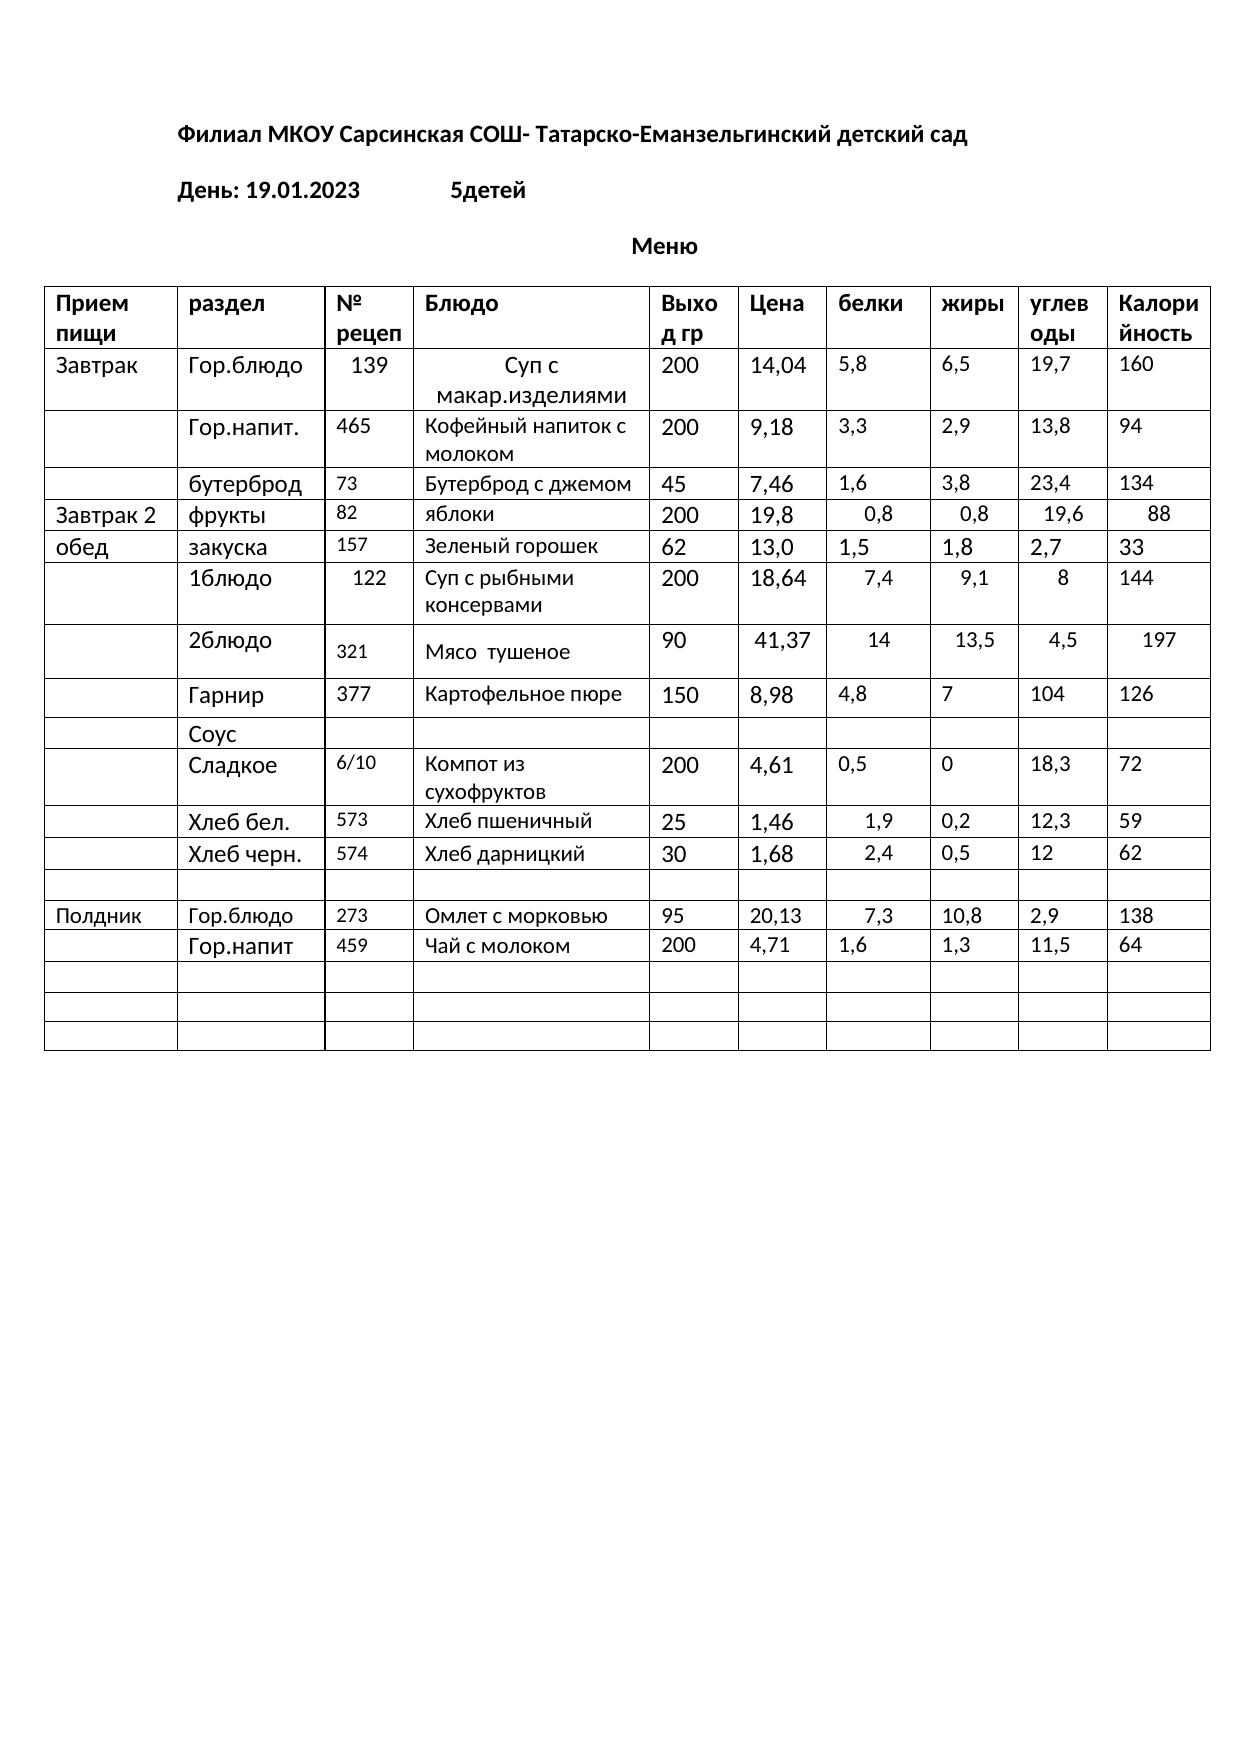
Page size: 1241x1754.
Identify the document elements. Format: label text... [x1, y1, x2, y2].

table_cell Омлет с морковью [414, 901, 649, 929]
table_cell 10,8 [931, 901, 1018, 929]
table_header Калорийность [1108, 287, 1210, 348]
table_cell [650, 1022, 738, 1050]
table_cell 0,8 [827, 500, 930, 530]
table_cell [739, 962, 826, 992]
table_cell 139 [326, 349, 413, 410]
table_cell Мясо тушеное [414, 625, 649, 678]
table_cell 200 [650, 749, 738, 805]
table_cell 5,8 [827, 349, 930, 410]
table_cell 8 [1019, 563, 1107, 624]
table_cell Хлеб дарницкий [414, 838, 649, 868]
table_cell 1,9 [827, 806, 930, 837]
table_cell [178, 870, 324, 900]
table_cell [1108, 962, 1210, 992]
table_header Цена [739, 287, 826, 348]
table_cell обед [45, 531, 177, 562]
table_cell 95 [650, 901, 738, 929]
table_cell 6/10 [326, 749, 413, 805]
table_cell 1,3 [931, 930, 1018, 961]
table_cell 13,5 [931, 625, 1018, 678]
table_cell [650, 962, 738, 992]
table_header белки [827, 287, 930, 348]
table_cell 377 [326, 679, 413, 717]
table_cell [1108, 718, 1210, 748]
table_cell [45, 679, 177, 717]
table_cell [414, 870, 649, 900]
table_cell Суп с макар.изделиями [414, 349, 649, 410]
table_cell 144 [1108, 563, 1210, 624]
table_cell 90 [650, 625, 738, 678]
table_cell [739, 993, 826, 1021]
table_header углеводы [1019, 287, 1107, 348]
table_cell [931, 993, 1018, 1021]
table_cell [45, 1022, 177, 1050]
table_cell 1,6 [827, 930, 930, 961]
table_cell 0,5 [827, 749, 930, 805]
table_cell Кофейный напиток с молоком [414, 411, 649, 467]
table_cell 41,37 [739, 625, 826, 678]
table_cell 3,3 [827, 411, 930, 467]
table_cell 160 [1108, 349, 1210, 410]
table_cell 138 [1108, 901, 1210, 929]
table_cell [45, 838, 177, 868]
table_cell 14,04 [739, 349, 826, 410]
table_cell 1,5 [827, 531, 930, 562]
table_cell закуска [178, 531, 324, 562]
table_cell [650, 870, 738, 900]
table_cell Гарнир [178, 679, 324, 717]
table_cell яблоки [414, 500, 649, 530]
table_cell [1019, 993, 1107, 1021]
table_cell 13,8 [1019, 411, 1107, 467]
table_cell 23,4 [1019, 468, 1107, 498]
table_cell 126 [1108, 679, 1210, 717]
table_cell 12 [1019, 838, 1107, 868]
table_cell 200 [650, 500, 738, 530]
table_cell 200 [650, 563, 738, 624]
table_cell [178, 1022, 324, 1050]
table_header Блюдо [414, 287, 649, 348]
table_cell [739, 1022, 826, 1050]
table_cell 200 [650, 411, 738, 467]
table_cell Гор.блюдо [178, 349, 324, 410]
table_cell 1,6 [827, 468, 930, 498]
table_cell [931, 870, 1018, 900]
text Меню [177, 230, 1152, 260]
table_cell фрукты [178, 500, 324, 530]
table_cell [45, 625, 177, 678]
table_cell 4,61 [739, 749, 826, 805]
table_cell 6,5 [931, 349, 1018, 410]
table_cell 573 [326, 806, 413, 837]
table_cell [45, 411, 177, 467]
table_cell 4,8 [827, 679, 930, 717]
table_cell 157 [326, 531, 413, 562]
table_cell Сладкое [178, 749, 324, 805]
table_cell [827, 962, 930, 992]
table_cell [45, 749, 177, 805]
table_cell 7,46 [739, 468, 826, 498]
table_cell Завтрак 2 [45, 500, 177, 530]
table_cell 1,46 [739, 806, 826, 837]
table_cell 2,4 [827, 838, 930, 868]
table_header жиры [931, 287, 1018, 348]
table_cell 104 [1019, 679, 1107, 717]
table_header Прием пищи [45, 287, 177, 348]
table_cell Хлеб пшеничный [414, 806, 649, 837]
table_cell [326, 962, 413, 992]
table_header раздел [178, 287, 324, 348]
table_cell [827, 993, 930, 1021]
table_cell 33 [1108, 531, 1210, 562]
table_cell 88 [1108, 500, 1210, 530]
table_cell [45, 718, 177, 748]
table_cell 197 [1108, 625, 1210, 678]
table_cell Чай с молоком [414, 930, 649, 961]
table_cell [1108, 993, 1210, 1021]
table_cell [739, 870, 826, 900]
table_cell [45, 993, 177, 1021]
table_cell 0,5 [931, 838, 1018, 868]
table_cell 150 [650, 679, 738, 717]
table_cell 19,8 [739, 500, 826, 530]
table_cell 72 [1108, 749, 1210, 805]
table_cell Компот из сухофруктов [414, 749, 649, 805]
table_cell 73 [326, 468, 413, 498]
table_cell [650, 718, 738, 748]
table_cell 7,4 [827, 563, 930, 624]
table_cell 2,9 [1019, 901, 1107, 929]
table_cell 122 [326, 563, 413, 624]
table_cell 45 [650, 468, 738, 498]
table_cell 1,68 [739, 838, 826, 868]
table_cell 200 [650, 349, 738, 410]
table_cell [931, 962, 1018, 992]
table_cell Зеленый горошек [414, 531, 649, 562]
table_cell [45, 468, 177, 498]
text Филиал МКОУ Сарсинская СОШ- Татарско-Еманзельгинский детский сад [177, 118, 1152, 149]
table_cell [45, 962, 177, 992]
table_cell 18,3 [1019, 749, 1107, 805]
table_cell [326, 718, 413, 748]
text День: 19.01.2023 5детей [177, 174, 1152, 204]
table_cell 62 [1108, 838, 1210, 868]
table_cell [1019, 718, 1107, 748]
table_cell бутерброд [178, 468, 324, 498]
table_cell Суп с рыбными консервами [414, 563, 649, 624]
table_cell 13,0 [739, 531, 826, 562]
table_cell [1108, 1022, 1210, 1050]
table_cell [1019, 1022, 1107, 1050]
table_cell 59 [1108, 806, 1210, 837]
table_cell 20,13 [739, 901, 826, 929]
table_cell Хлеб черн. [178, 838, 324, 868]
table_cell 4,5 [1019, 625, 1107, 678]
table_header № рецеп [326, 287, 413, 348]
table_cell 0,8 [931, 500, 1018, 530]
table_cell Завтрак [45, 349, 177, 410]
table_cell [739, 718, 826, 748]
table_cell 134 [1108, 468, 1210, 498]
table_cell 7 [931, 679, 1018, 717]
table_cell 11,5 [1019, 930, 1107, 961]
table_cell 1,8 [931, 531, 1018, 562]
table_cell Гор.напит [178, 930, 324, 961]
table_cell 2блюдо [178, 625, 324, 678]
table_cell 8,98 [739, 679, 826, 717]
table_cell [1019, 962, 1107, 992]
table_cell 459 [326, 930, 413, 961]
table_cell [414, 962, 649, 992]
table_cell 14 [827, 625, 930, 678]
table_cell 64 [1108, 930, 1210, 961]
table_cell [326, 1022, 413, 1050]
table_cell [326, 993, 413, 1021]
table_cell 19,6 [1019, 500, 1107, 530]
table_cell 82 [326, 500, 413, 530]
table_cell [414, 993, 649, 1021]
table_cell 94 [1108, 411, 1210, 467]
table_header Выход гр [650, 287, 738, 348]
table_cell [1108, 870, 1210, 900]
table_cell 25 [650, 806, 738, 837]
table_cell Полдник [45, 901, 177, 929]
table_cell 2,7 [1019, 531, 1107, 562]
table_cell 321 [326, 625, 413, 678]
table_cell [414, 718, 649, 748]
table_cell [827, 870, 930, 900]
table_cell 200 [650, 930, 738, 961]
table_cell 30 [650, 838, 738, 868]
table_cell 19,7 [1019, 349, 1107, 410]
table_cell 18,64 [739, 563, 826, 624]
table_cell 12,3 [1019, 806, 1107, 837]
table_cell 1блюдо [178, 563, 324, 624]
table_cell 273 [326, 901, 413, 929]
table_cell 7,3 [827, 901, 930, 929]
table_cell [326, 870, 413, 900]
table_cell 9,18 [739, 411, 826, 467]
table_cell 0,2 [931, 806, 1018, 837]
table_cell 465 [326, 411, 413, 467]
table_cell [45, 806, 177, 837]
table_cell 574 [326, 838, 413, 868]
table_cell 9,1 [931, 563, 1018, 624]
table_cell Хлеб бел. [178, 806, 324, 837]
table_cell Картофельное пюре [414, 679, 649, 717]
table_cell Бутерброд с джемом [414, 468, 649, 498]
table_cell Гор.напит. [178, 411, 324, 467]
table_cell 62 [650, 531, 738, 562]
table_cell [931, 718, 1018, 748]
table_cell [827, 718, 930, 748]
table_cell [1019, 870, 1107, 900]
table_cell Гор.блюдо [178, 901, 324, 929]
table_cell 4,71 [739, 930, 826, 961]
table_cell [827, 1022, 930, 1050]
table_cell [931, 1022, 1018, 1050]
table_cell [45, 870, 177, 900]
table_cell [45, 930, 177, 961]
table_cell [45, 563, 177, 624]
table_cell Соус [178, 718, 324, 748]
table_cell 3,8 [931, 468, 1018, 498]
table_cell [650, 993, 738, 1021]
table_cell [178, 993, 324, 1021]
table_cell [178, 962, 324, 992]
table_cell [414, 1022, 649, 1050]
table_cell 2,9 [931, 411, 1018, 467]
table_cell 0 [931, 749, 1018, 805]
